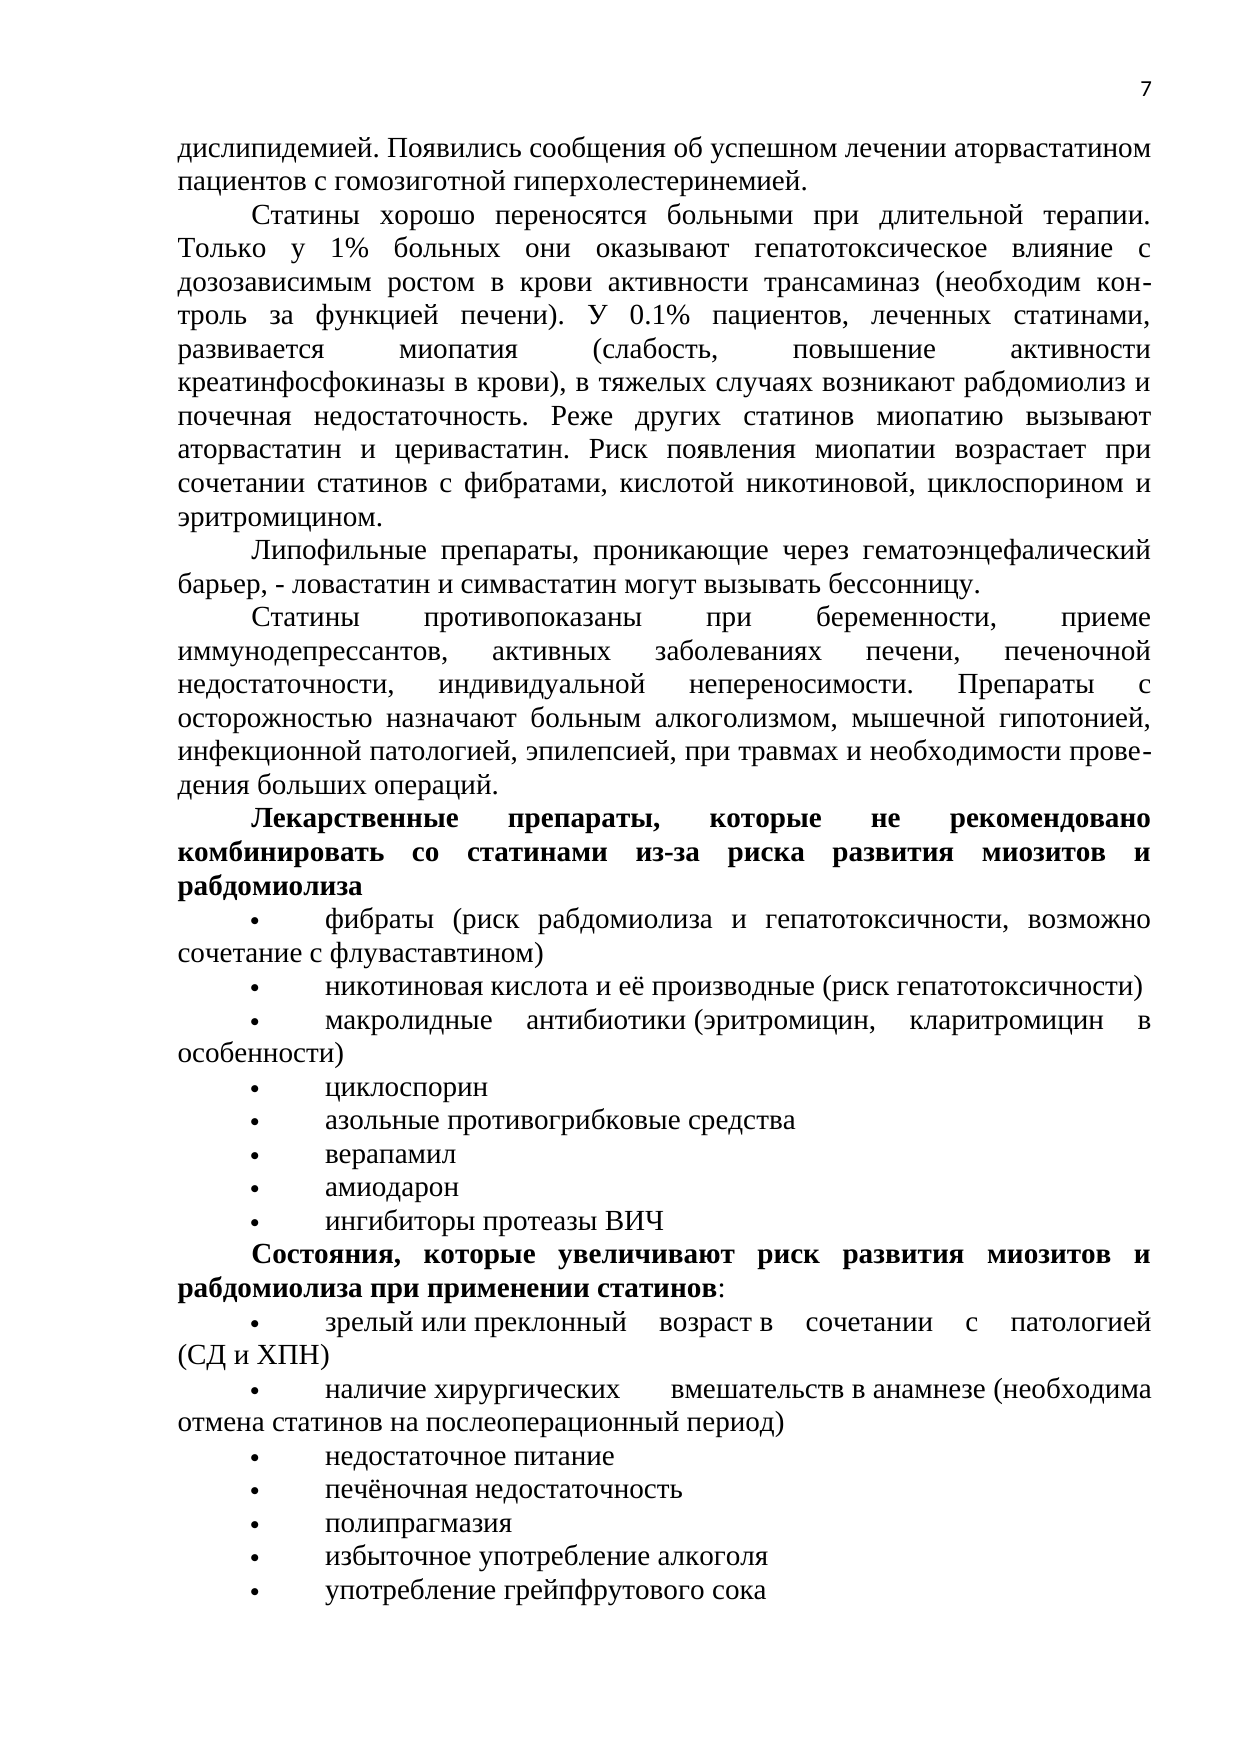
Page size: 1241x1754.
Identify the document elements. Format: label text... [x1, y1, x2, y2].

list циклоспорин [177, 1069, 1152, 1102]
list наличие хирургических вмешательств в анамнезе (необходима отмена статинов на послеоперационный период) [177, 1371, 1152, 1438]
text Состояния, которые увеличивают риск развития миозитов и рабдомиолиза при применении статинов: [177, 1237, 1152, 1304]
list избыточное употребление алкоголя [177, 1538, 1152, 1572]
text Статины противопоказаны при беременности, приеме иммунодепрессантов, активных заболеваниях печени, печеночной недостаточности, индивидуальной непереносимости. Препараты с осторожностью назначают больным алкоголизмом, мышечной гипотонией, инфекционной патологией, эпилепсией, при травмах и необходимости проведения больших операций. [177, 599, 1152, 801]
list печёночная недостаточность [177, 1471, 1152, 1505]
list никотиновая кислота и её производные (риск гепатотоксичности) [177, 968, 1152, 1002]
list ингибиторы протеазы ВИЧ [177, 1203, 1152, 1237]
text Статины хорошо переносятся больными при длительной терапии. Только у 1% больных они оказывают гепатотоксическое влияние с дозозависимым ростом в крови активности трансаминаз (необходим контроль за функцией печени). У 0.1% пациентов, леченных статинами, развивается миопатия (слабость, повышение активности креатинфосфокиназы в крови), в тяжелых случаях возникают рабдомиолиз и почечная недостаточность. Реже других статинов миопатию вызывают аторвастатин и церивастатин. Риск появления миопатии возрастает при сочетании статинов с фибратами, кислотой никотиновой, циклоспорином и эритромицином. [177, 197, 1152, 532]
list употребление грейпфрутового сока [177, 1572, 1152, 1606]
list недостаточное питание [177, 1438, 1152, 1471]
text Липофильные препараты, проникающие через гематоэнцефалический барьер, - ловастатин и симвастатин могут вызывать бессонницу. [177, 532, 1152, 599]
list верапамил [177, 1136, 1152, 1169]
list амиодарон [177, 1169, 1152, 1203]
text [177, 130, 1152, 197]
list зрелый или преклонный возраст в сочетании с патологией (СД и ХПН) [177, 1304, 1152, 1371]
text Лекарственные препараты, которые не рекомендовано комбинировать со статинами из-за риска развития миозитов и рабдомиолиза [177, 801, 1152, 901]
list полипрагмазия [177, 1505, 1152, 1538]
list азольные противогрибковые средства [177, 1102, 1152, 1136]
list фибраты (риск рабдомиолиза и гепатотоксичности, возможно сочетание с флуваставтином) [177, 901, 1152, 968]
list макролидные антибиотики (эритромицин, кларитромицин в особенности) [177, 1002, 1152, 1069]
